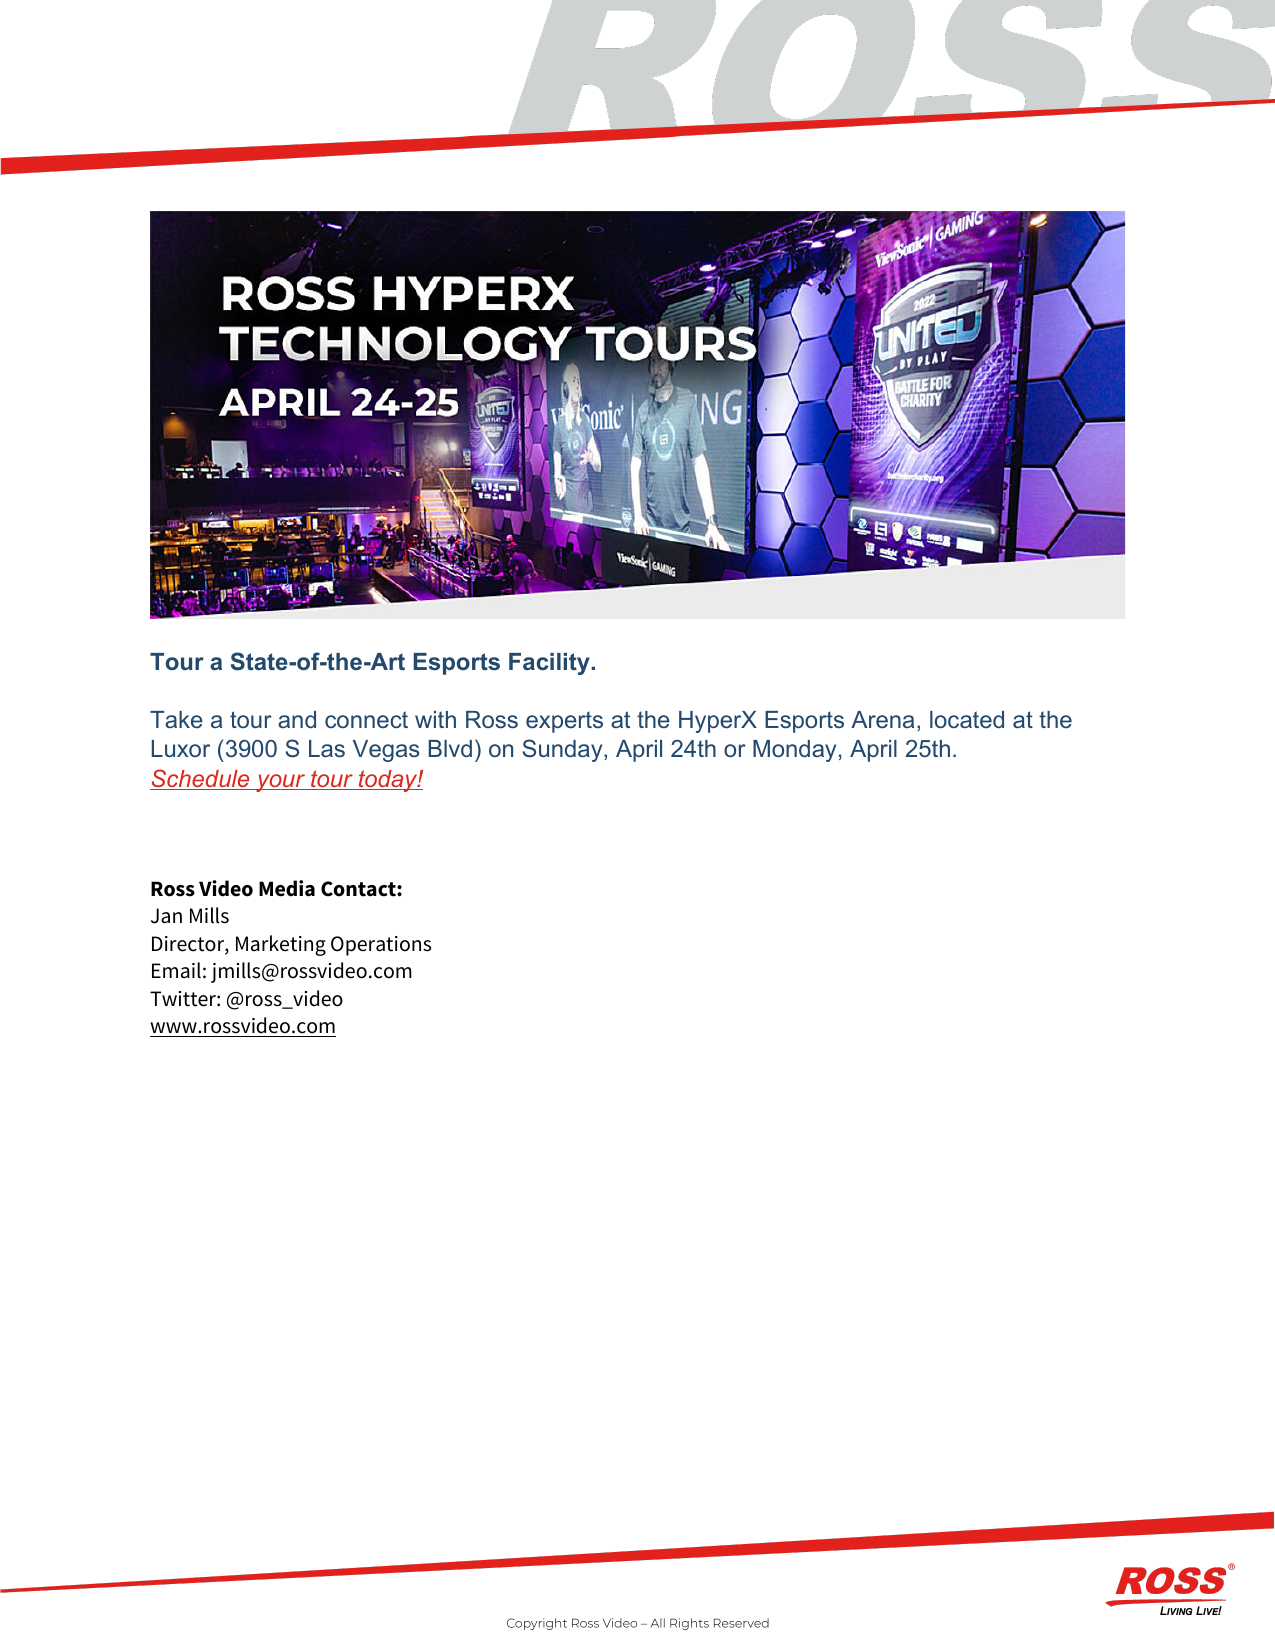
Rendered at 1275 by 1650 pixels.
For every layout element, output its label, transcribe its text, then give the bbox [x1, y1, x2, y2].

picture [150, 211, 1125, 619]
picture [0, 1494, 1274, 1650]
text Schedule your tour today! [150, 763, 1125, 792]
text Ross Video Media Contact: Jan Mills Director, Marketing Operations Email: jmills@rossvideo.com Twitter: @ross_video www.rossvideo.com [150, 874, 1125, 1039]
text Take a tour and connect with Ross experts at the HyperX Esports Arena, located at the Luxor (3900 S Las Vegas Blvd) on Sunday, April 24th or Monday, April 25th. [150, 704, 1125, 763]
text Tour a State-of-the-Art Esports Facility. [150, 646, 1125, 675]
picture [0, 0, 1275, 205]
